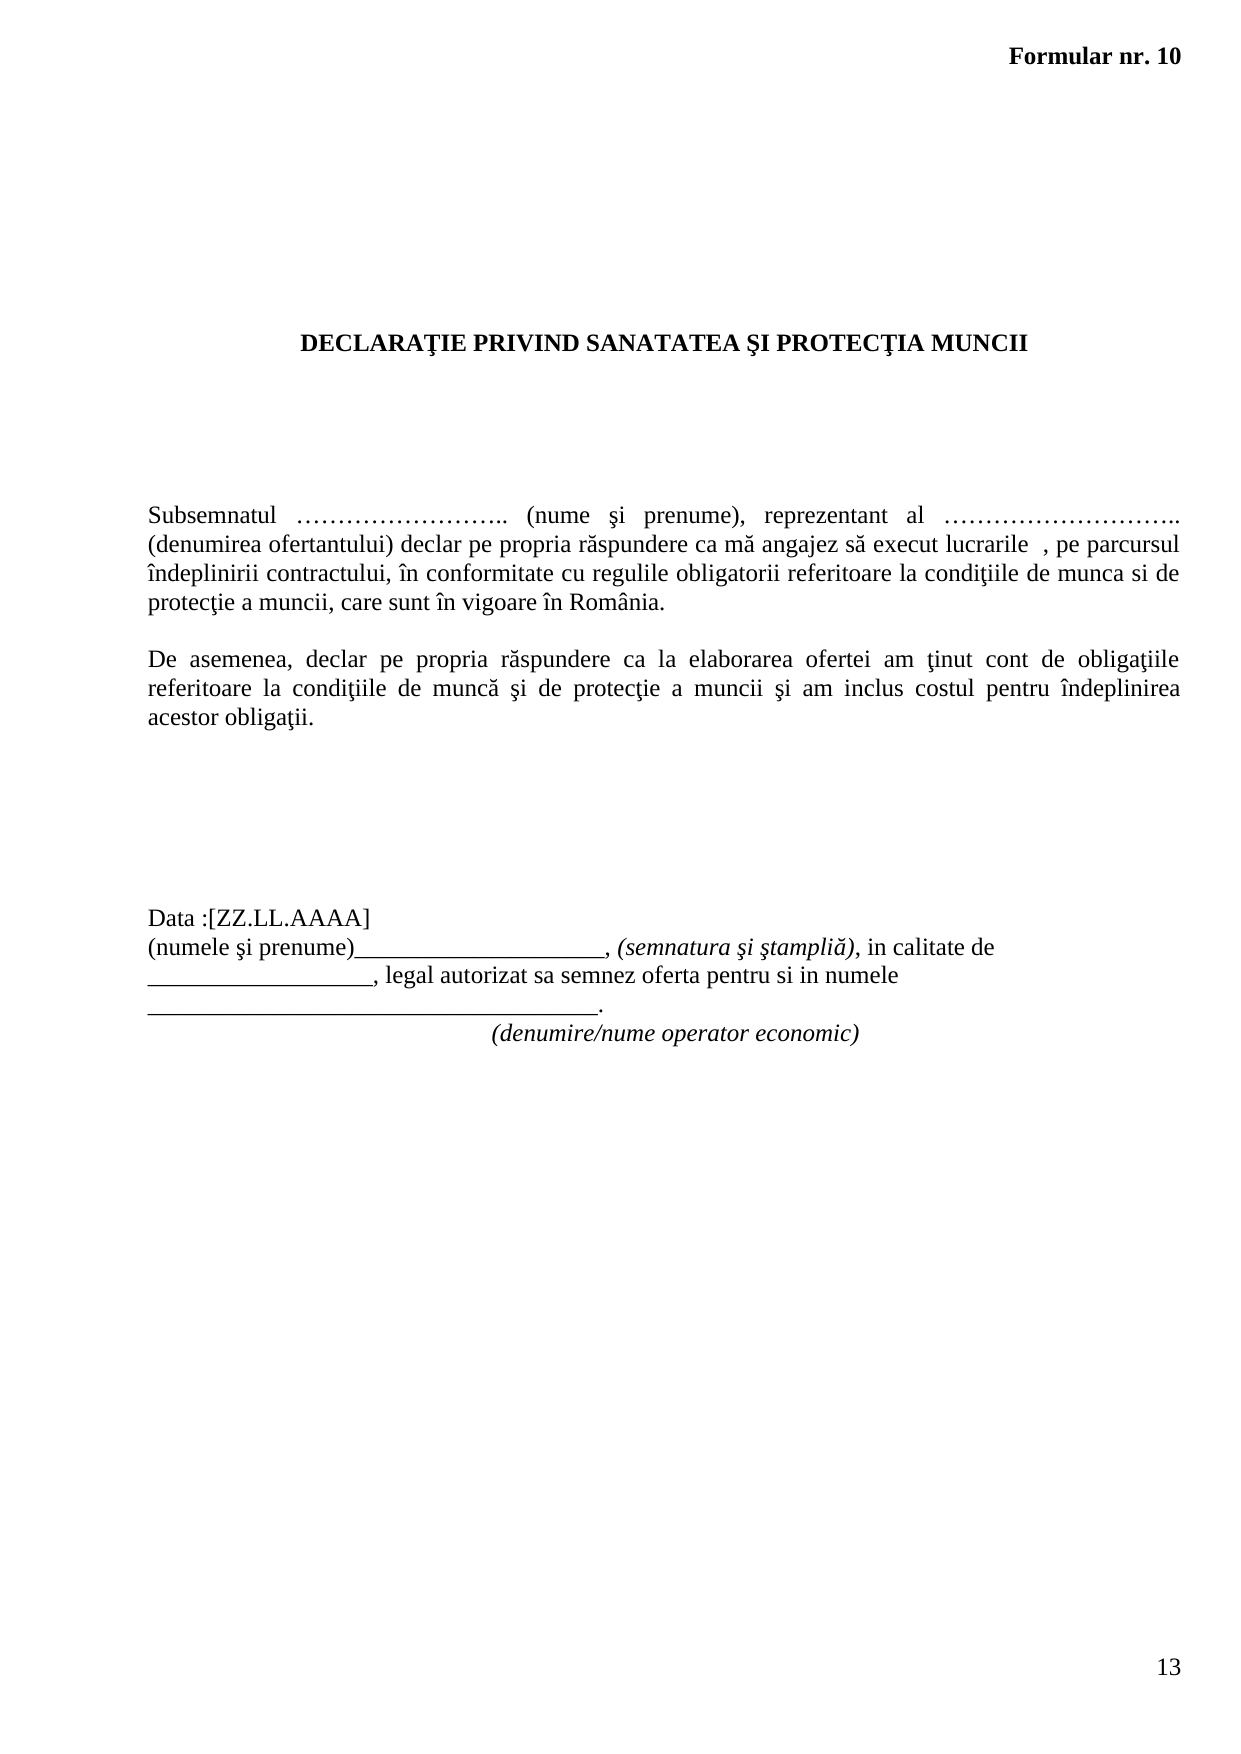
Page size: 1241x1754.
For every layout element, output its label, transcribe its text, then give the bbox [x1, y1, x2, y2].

text (denumire/nume operator economic) [148, 1018, 1181, 1047]
text DECLARAŢIE PRIVIND SANATATEA ŞI PROTECŢIA MUNCII [148, 328, 1181, 357]
text Subsemnatul …………………….. (nume şi prenume), reprezentant al ……………………….. (denumirea ofertantului) declar pe propria răspundere ca mă angajez să execut lucrarile , pe parcursul îndeplinirii contractului, în conformitate cu regulile obligatorii referitoare la condiţiile de munca si de protecţie a muncii, care sunt în vigoare în România. [148, 501, 1181, 616]
text (numele şi prenume)____________________, (semnatura şi ştampliă), in calitate de __________________, legal autorizat sa semnez oferta pentru si in numele ____________________________________. [148, 932, 1181, 1018]
text Data :[ZZ.LL.AAAA] [148, 903, 1181, 932]
subtitle Formular nr. 10 [148, 44, 1181, 69]
text De asemenea, declar pe propria răspundere ca la elaborarea ofertei am ţinut cont de obligaţiile referitoare la condiţiile de muncă şi de protecţie a muncii şi am inclus costul pentru îndeplinirea acestor obligaţii. [148, 644, 1181, 731]
